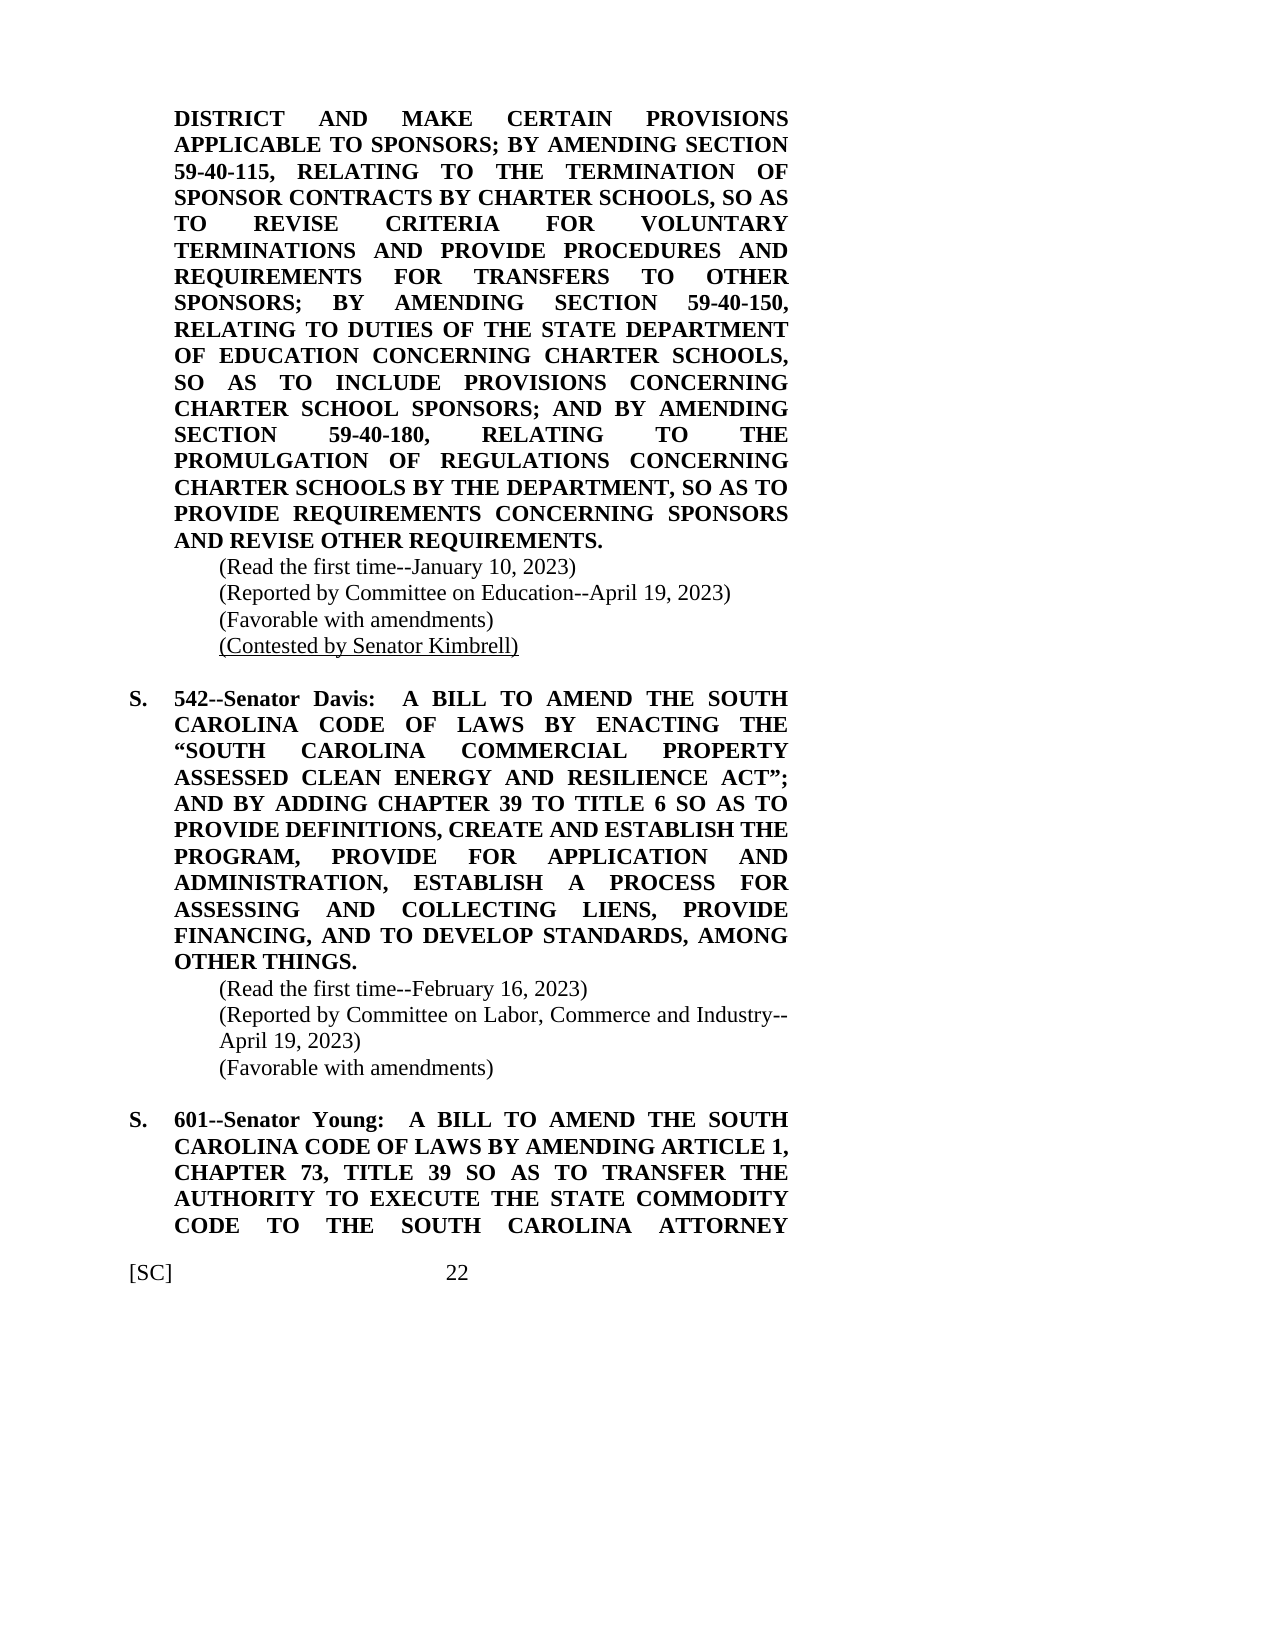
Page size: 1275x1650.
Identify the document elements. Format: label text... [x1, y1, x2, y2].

text (Favorable with amendments) [219, 1054, 789, 1080]
text (Reported by Committee on Labor, Commerce and Industry--April 19, 2023) [219, 1001, 789, 1054]
text (Contested by Senator Kimbrell) [219, 632, 789, 658]
title S. 542--Senator Davis: A BILL TO AMEND THE SOUTH CAROLINA CODE OF LAWS BY ENACTING THE “SOUTH CAROLINA COMMERCIAL PROPERTY ASSESSED CLEAN ENERGY AND RESILIENCE ACT”; AND BY ADDING CHAPTER 39 TO TITLE 6 SO AS TO PROVIDE DEFINITIONS, CREATE AND ESTABLISH THE PROGRAM, PROVIDE FOR APPLICATION AND ADMINISTRATION, ESTABLISH A PROCESS FOR ASSESSING AND COLLECTING LIENS, PROVIDE FINANCING, AND TO DEVELOP STANDARDS, AMONG OTHER THINGS. [129, 685, 789, 975]
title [129, 1106, 789, 1238]
text (Read the first time--January 10, 2023) [219, 553, 789, 579]
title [129, 105, 789, 553]
text (Reported by Committee on Education--April 19, 2023) [219, 579, 789, 606]
text (Read the first time--February 16, 2023) [219, 975, 789, 1001]
text (Favorable with amendments) [219, 606, 789, 632]
